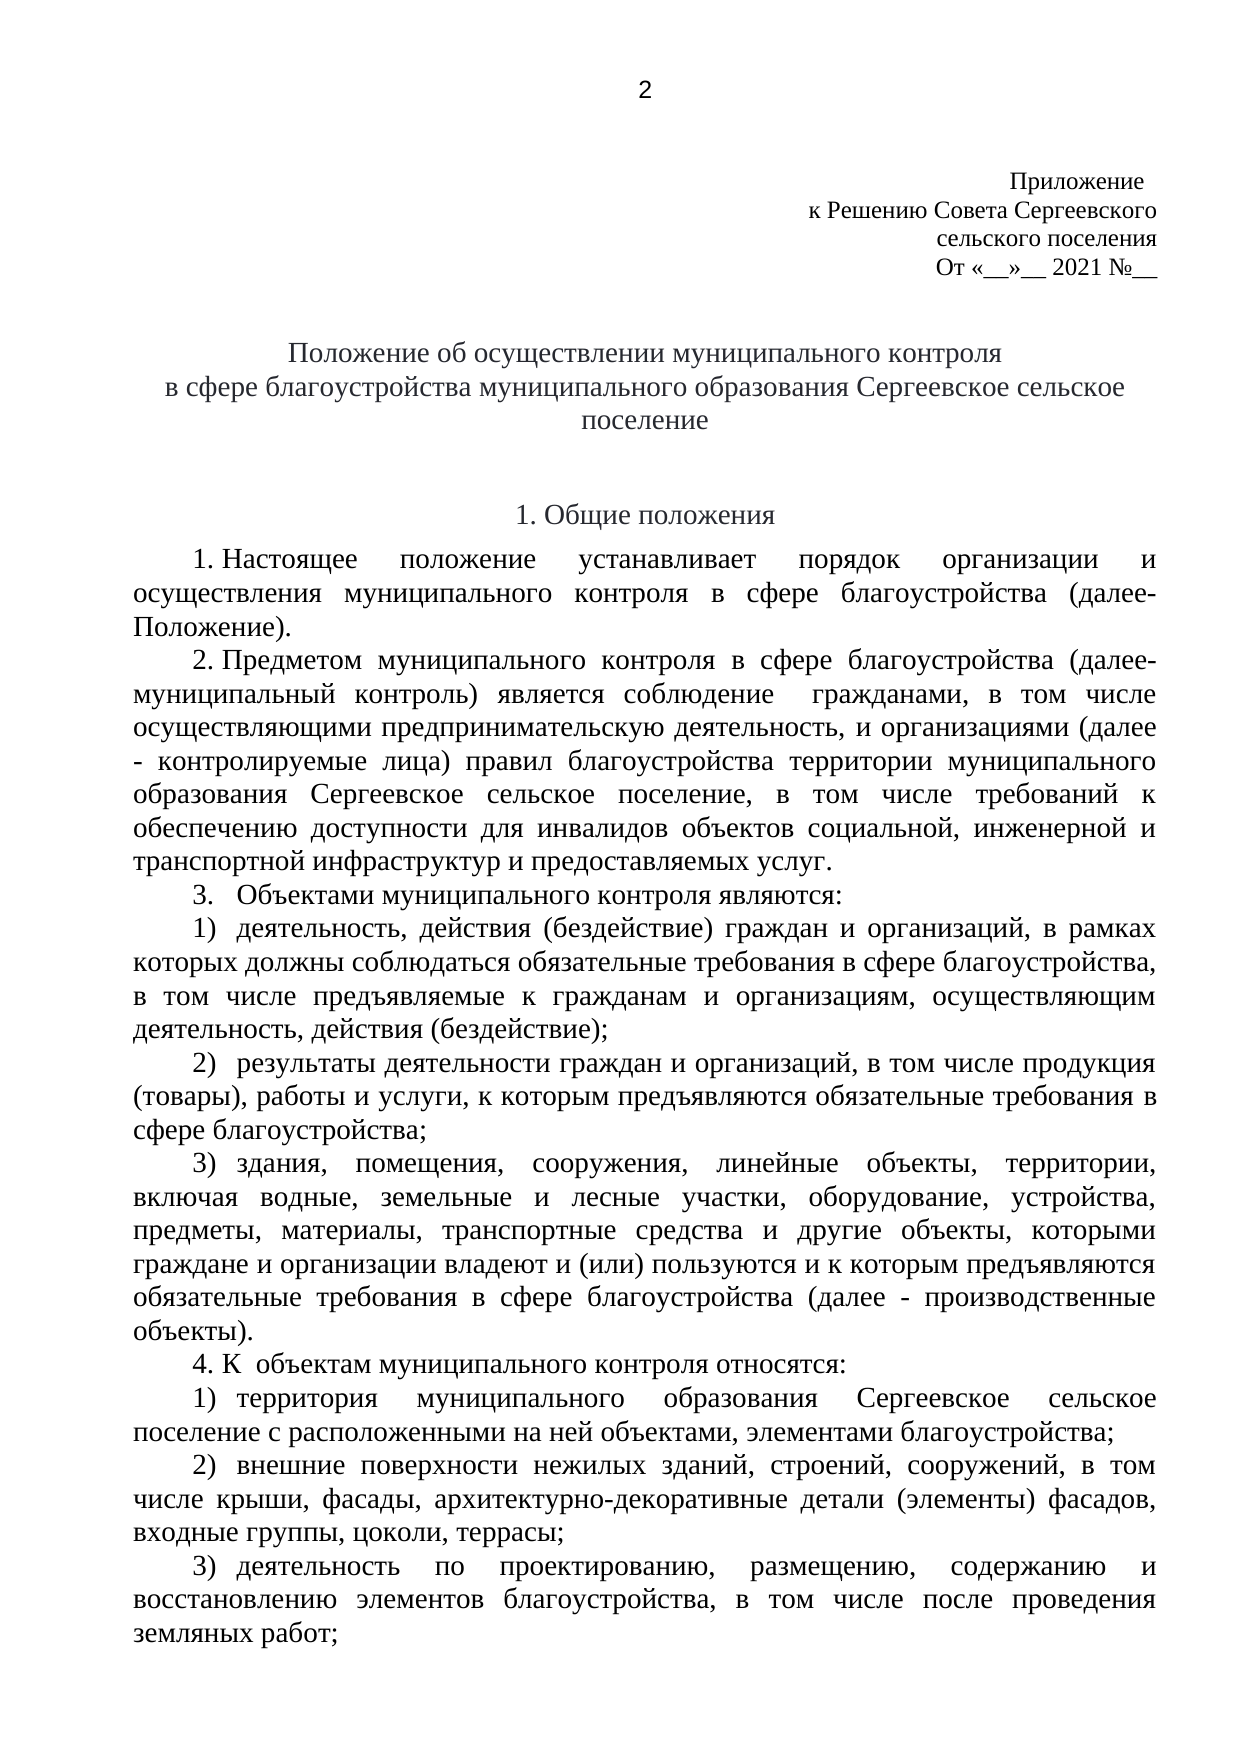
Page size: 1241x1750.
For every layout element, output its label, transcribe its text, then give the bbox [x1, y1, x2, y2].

list Объектами муниципального контроля являются: [133, 877, 1157, 911]
list К объектам муниципального контроля относятся: [133, 1347, 1157, 1380]
text От «__»__ 2021 №__ [133, 252, 1157, 281]
list внешние поверхности нежилых зданий, строений, сооружений, в том числе крыши, фасады, архитектурно-декоративные детали (элементы) фасадов, входные группы, цоколи, террасы; [133, 1447, 1157, 1548]
subtitle 1. Общие положения [133, 497, 1157, 530]
subtitle в сфере благоустройства муниципального образования Сергеевское сельское поселение [133, 369, 1157, 436]
list здания, помещения, сооружения, линейные объекты, территории, включая водные, земельные и лесные участки, оборудование, устройства, предметы, материалы, транспортные средства и другие объекты, которыми граждане и организации владеют и (или) пользуются и к которым предъявляются обязательные требования в сфере благоустройства (далее - производственные объекты). [133, 1145, 1157, 1347]
list результаты деятельности граждан и организаций, в том числе продукция (товары), работы и услуги, к которым предъявляются обязательные требования в сфере благоустройства; [133, 1045, 1157, 1145]
list территория муниципального образования Сергеевское сельское поселение с расположенными на ней объектами, элементами благоустройства; [133, 1380, 1157, 1447]
list Предметом муниципального контроля в сфере благоустройства (далее-муниципальный контроль) является соблюдение гражданами, в том числе осуществляющими предпринимательскую деятельность, и организациями (далее - контролируемые лица) правил благоустройства территории муниципального образования Сергеевское сельское поселение, в том числе требований к обеспечению доступности для инвалидов объектов социальной, инженерной и транспортной инфраструктур и предоставляемых услуг. [133, 642, 1157, 877]
list Настоящее положение устанавливает порядок организации и осуществления муниципального контроля в сфере благоустройства (далее-Положение). [133, 542, 1157, 642]
subtitle Положение об осуществлении муниципального контроля [133, 335, 1157, 369]
list деятельность по проектированию, размещению, содержанию и восстановлению элементов благоустройства, в том числе после проведения земляных работ; [133, 1548, 1157, 1648]
list деятельность, действия (бездействие) граждан и организаций, в рамках которых должны соблюдаться обязательные требования в сфере благоустройства, в том числе предъявляемые к гражданам и организациям, осуществляющим деятельность, действия (бездействие); [133, 911, 1157, 1045]
text сельского поселения [133, 223, 1157, 252]
text Приложение к Решению Совета Сергеевского [133, 166, 1157, 223]
